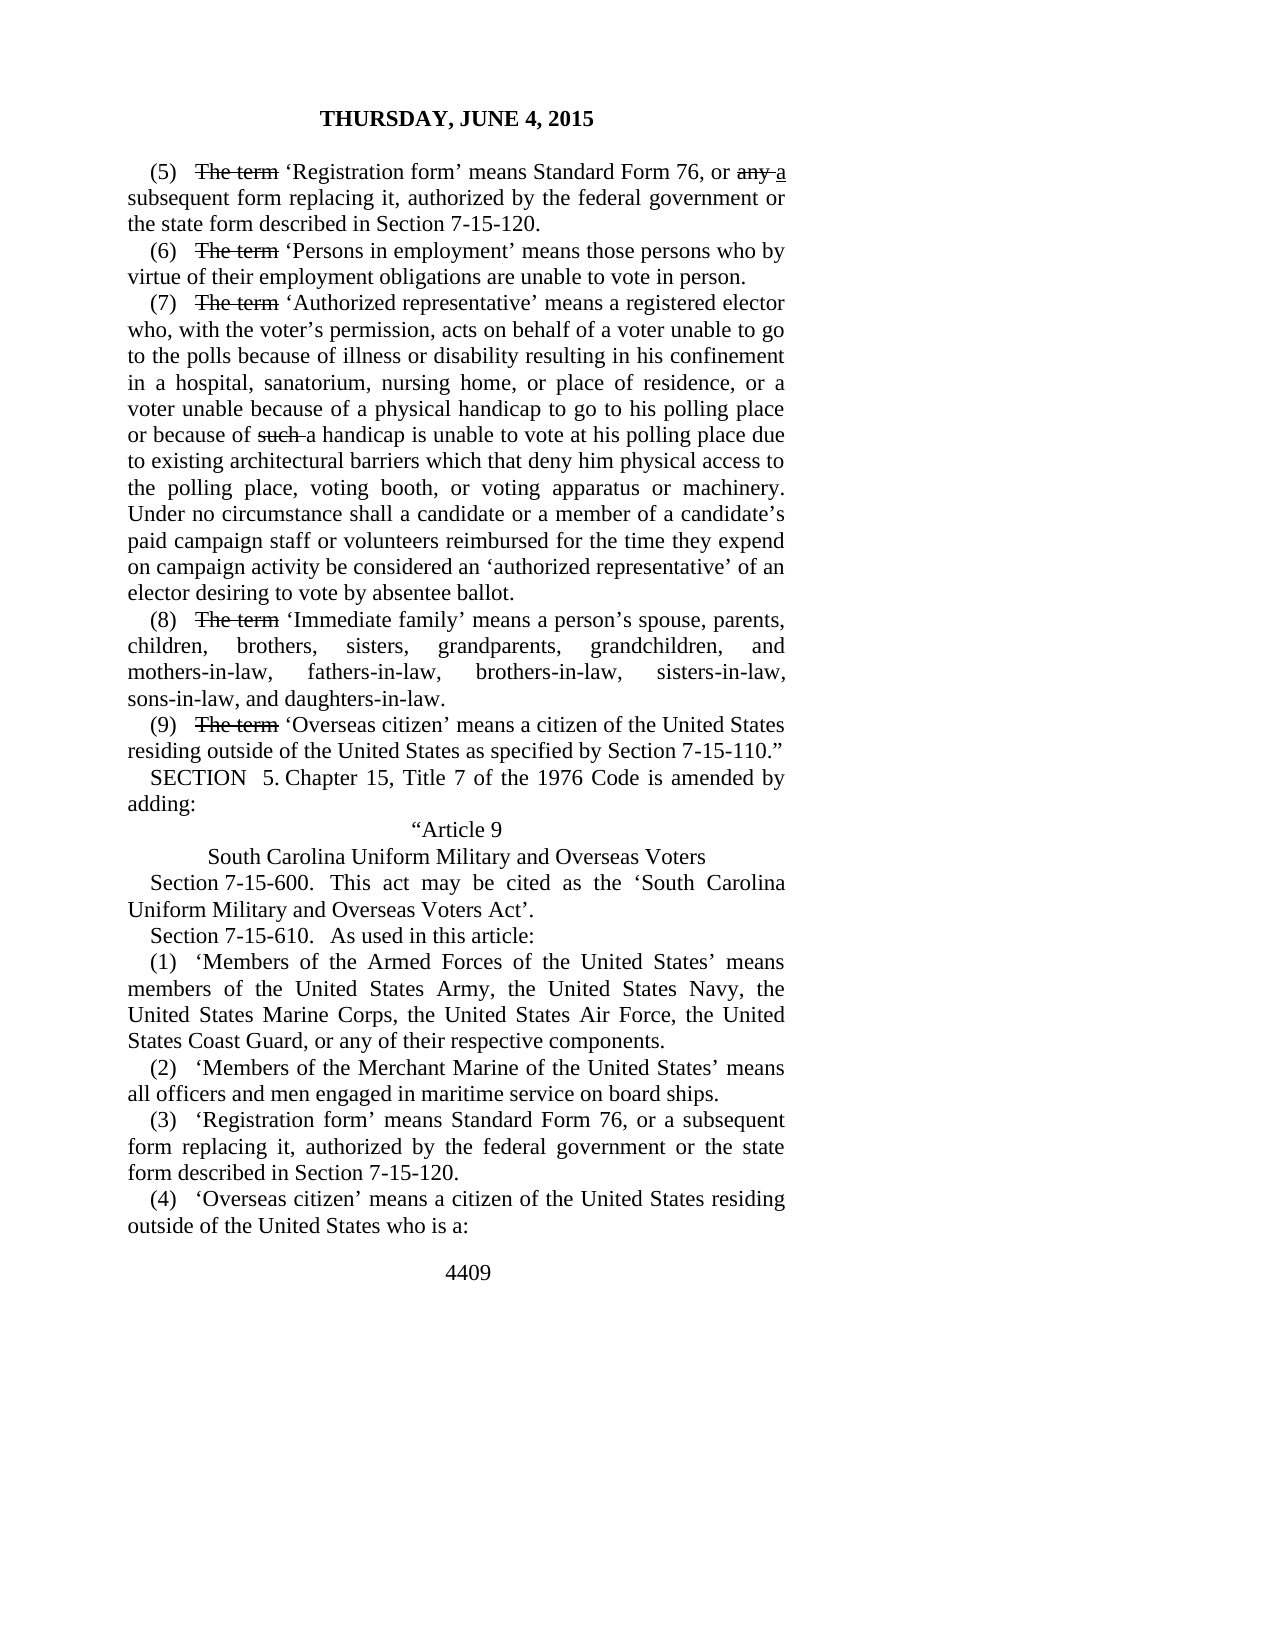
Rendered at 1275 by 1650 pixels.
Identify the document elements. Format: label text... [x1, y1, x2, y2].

text (9) The term ‘Overseas citizen’ means a citizen of the United States residing outside of the United States as specified by Section 7-15-110.” [127, 711, 786, 764]
text (8) The term ‘Immediate family’ means a person’s spouse, parents, children, brothers, sisters, grandparents, grandchildren, and mothers-in-law, fathers-in-law, brothers-in-law, sisters-in-law, sons-in-law, and daughters-in-law. [127, 606, 786, 711]
text Section 7-15-610. As used in this article: [127, 922, 786, 948]
text (7) The term ‘Authorized representative’ means a registered elector who, with the voter’s permission, acts on behalf of a voter unable to go to the polls because of illness or disability resulting in his confinement in a hospital, sanatorium, nursing home, or place of residence, or a voter unable because of a physical handicap to go to his polling place or because of such a handicap is unable to vote at his polling place due to existing architectural barriers which that deny him physical access to the polling place, voting booth, or voting apparatus or machinery. Under no circumstance shall a candidate or a member of a candidate’s paid campaign staff or volunteers reimbursed for the time they expend on campaign activity be considered an ‘authorized representative’ of an elector desiring to vote by absentee ballot. [127, 289, 786, 606]
text “Article 9 [127, 817, 786, 843]
text (1) ‘Members of the Armed Forces of the United States’ means members of the United States Army, the United States Navy, the United States Marine Corps, the United States Air Force, the United States Coast Guard, or any of their respective components. [127, 948, 786, 1054]
text (4) ‘Overseas citizen’ means a citizen of the United States residing outside of the United States who is a: [127, 1186, 786, 1238]
text (3) ‘Registration form’ means Standard Form 76, or a subsequent form replacing it, authorized by the federal government or the state form described in Section 7-15-120. [127, 1106, 786, 1186]
text (6) The term ‘Persons in employment’ means those persons who by virtue of their employment obligations are unable to vote in person. [127, 237, 786, 289]
text (2) ‘Members of the Merchant Marine of the United States’ means all officers and men engaged in maritime service on board ships. [127, 1054, 786, 1106]
text Section 7-15-600. This act may be cited as the ‘South Carolina Uniform Military and Overseas Voters Act’. [127, 869, 786, 922]
text (5) The term ‘Registration form’ means Standard Form 76, or any a subsequent form replacing it, authorized by the federal government or the state form described in Section 7-15-120. [127, 158, 786, 237]
text South Carolina Uniform Military and Overseas Voters [127, 843, 786, 869]
text SECTION 5. Chapter 15, Title 7 of the 1976 Code is amended by adding: [127, 764, 786, 817]
